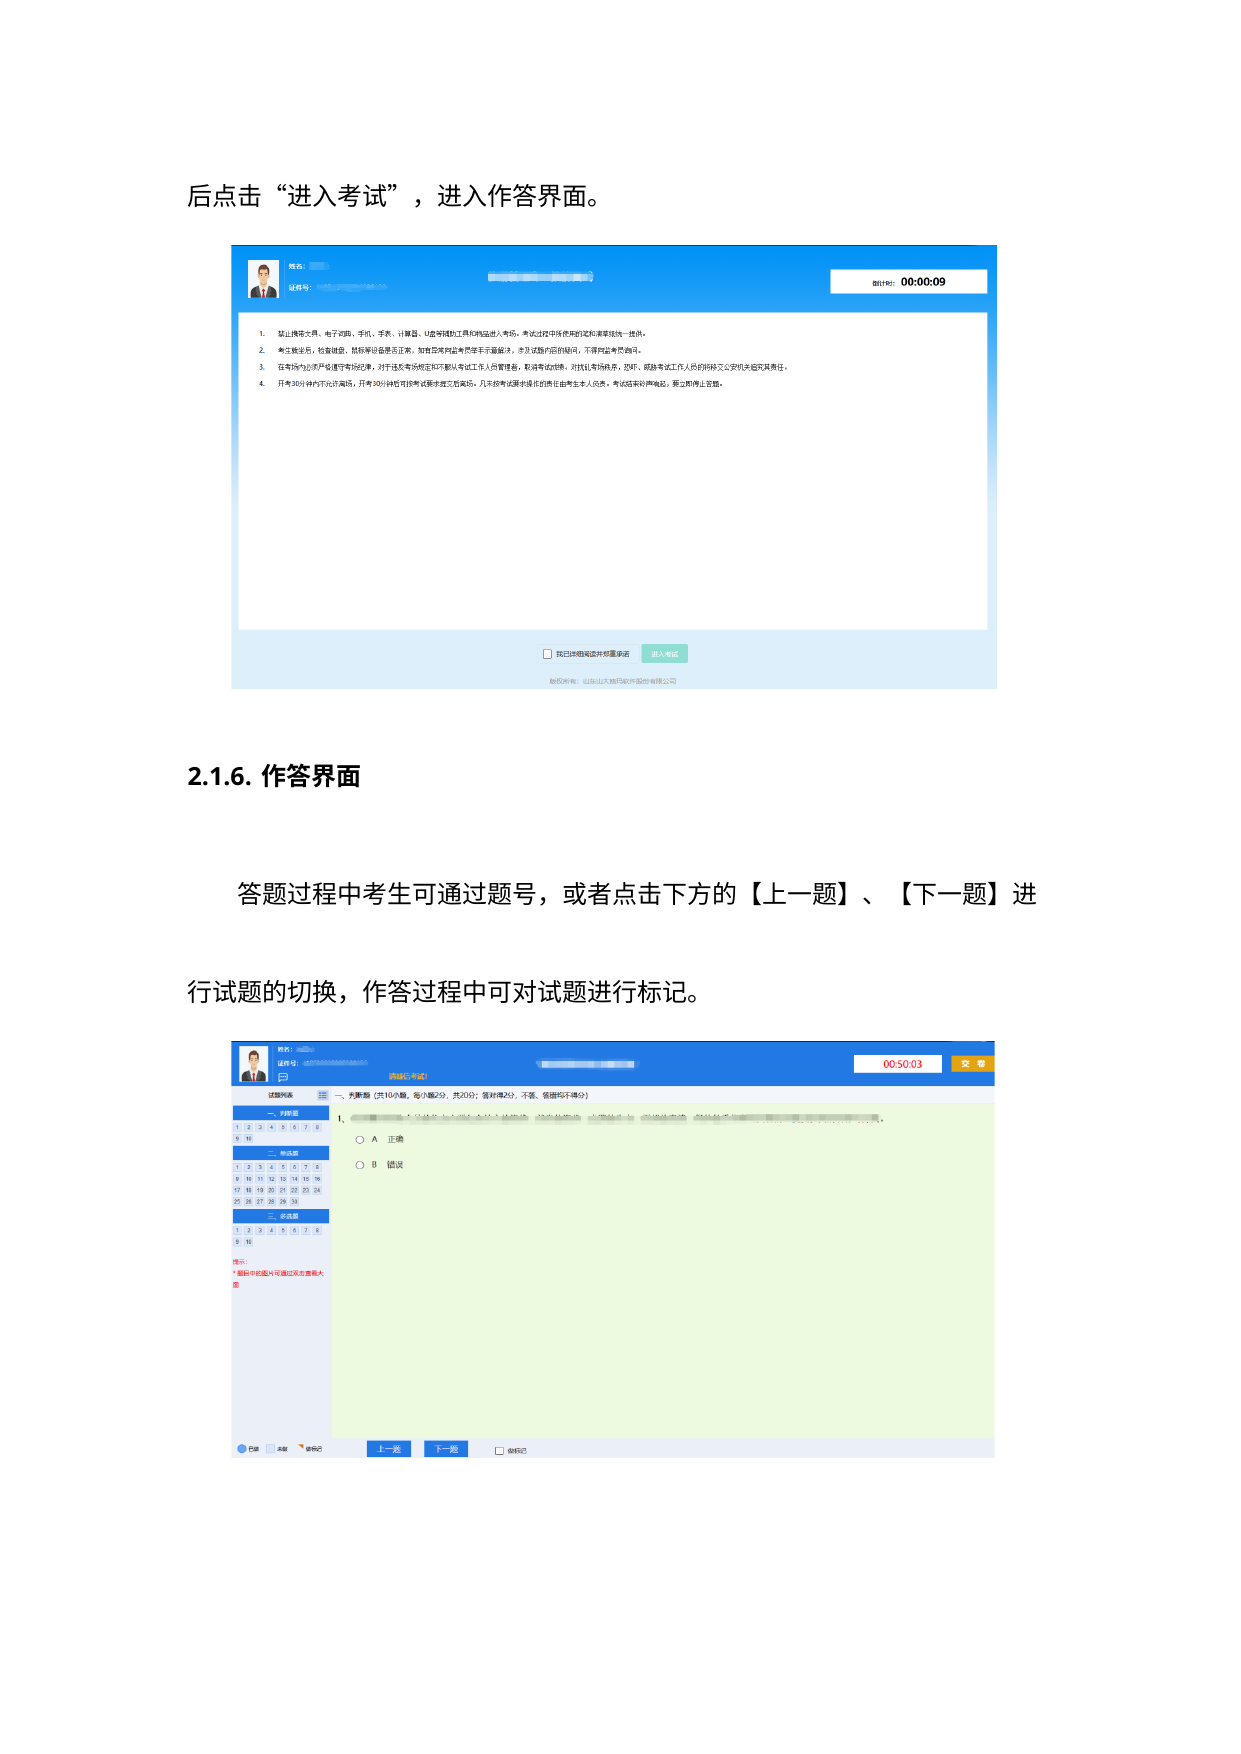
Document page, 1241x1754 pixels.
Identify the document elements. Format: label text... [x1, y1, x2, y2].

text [187, 162, 1053, 227]
picture [231, 245, 997, 689]
text 答题过程中考生可通过题号，或者点击下方的【上一题】、【下一题】进行试题的切换，作答过程中可对试题进行标记。 [187, 861, 1053, 1023]
picture [231, 1041, 995, 1458]
subtitle 作答界面 [187, 742, 1053, 807]
